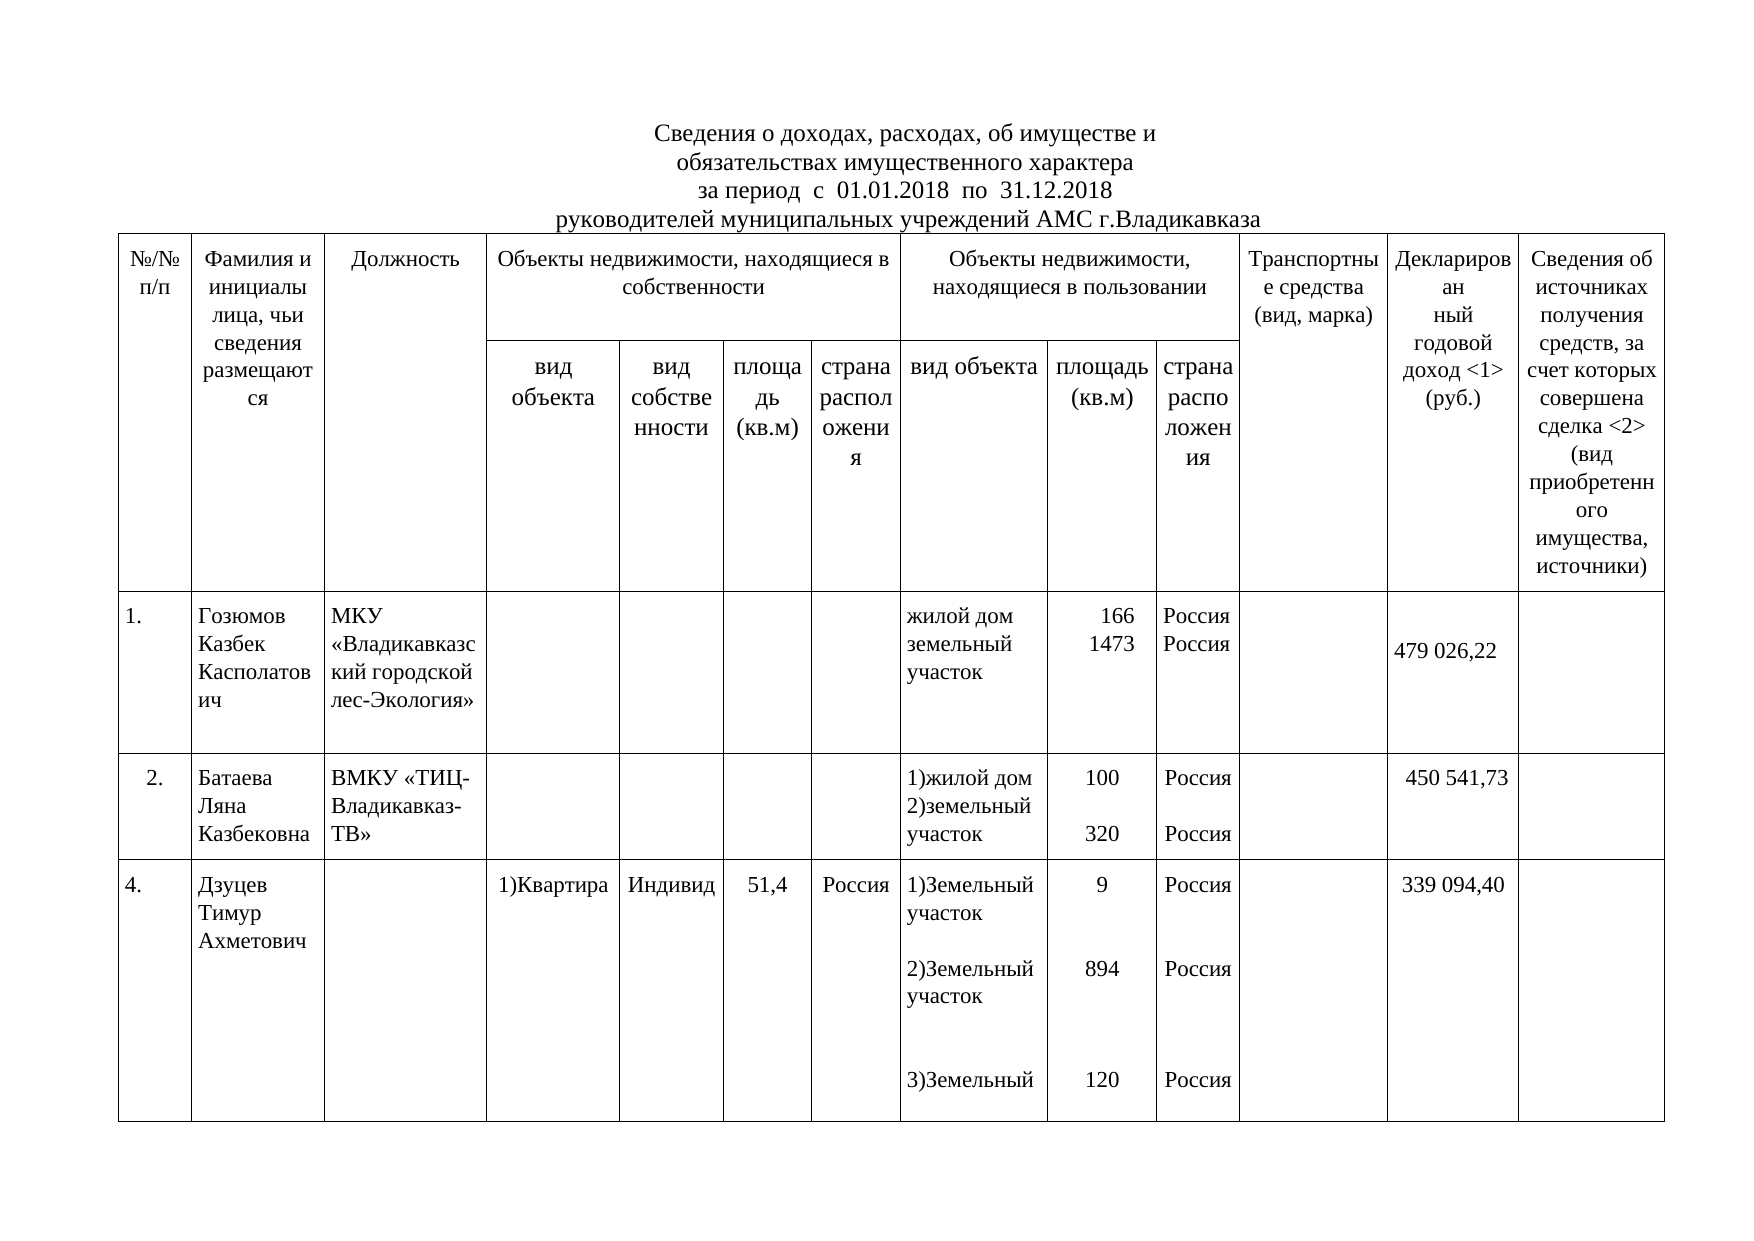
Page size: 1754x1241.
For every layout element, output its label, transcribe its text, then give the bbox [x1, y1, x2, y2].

table_cell 51,4 [724, 860, 811, 1121]
table_cell вид объекта [487, 341, 619, 591]
table_cell страна расположения [1157, 341, 1239, 591]
table_cell 4. [119, 860, 191, 1121]
table_cell 166 1473 [1048, 592, 1156, 753]
table_header №/№ п/п [119, 234, 191, 591]
text за период с 01.01.2018 по 31.12.2018 [118, 176, 1636, 204]
table_cell страна расположения [812, 341, 900, 591]
table_cell площадь (кв.м) [1048, 341, 1156, 591]
table_header Объекты недвижимости, находящиеся в пользовании [901, 234, 1239, 339]
text обязательствах имущественного характера [118, 147, 1636, 176]
table_cell [1519, 754, 1664, 859]
table_cell Россия Россия [1157, 754, 1239, 859]
table_cell [812, 592, 900, 753]
table_cell [812, 754, 900, 859]
table_cell вид собственности [620, 341, 723, 591]
table_header Объекты недвижимости, находящиеся в собственности [487, 234, 900, 339]
table_cell [1240, 754, 1387, 859]
table_header Должность [325, 234, 486, 591]
table_cell 479 026,22 [1388, 592, 1518, 753]
table_cell 450 541,73 [1388, 754, 1518, 859]
table_cell [724, 754, 811, 859]
table_cell 100 320 [1048, 754, 1156, 859]
text Сведения о доходах, расходах, об имуществе и [118, 118, 1636, 147]
table_cell [620, 592, 723, 753]
table_cell вид объекта [901, 341, 1047, 591]
table_cell 2. [119, 754, 191, 859]
table_cell Россия Россия [1157, 592, 1239, 753]
table_header Сведения об источниках получения средств, за счет которых совершена сделка <2> (вид приобретенного имущества, источники) [1519, 234, 1664, 591]
table_cell Батаева Ляна Казбековна [192, 754, 324, 859]
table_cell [901, 860, 1047, 1121]
table_header Транспортные средства (вид, марка) [1240, 234, 1387, 591]
table_cell [1240, 860, 1387, 1121]
table_cell Россия [812, 860, 900, 1121]
table_cell 1)Квартира [487, 860, 619, 1121]
table_header Декларирован ный годовой доход <1> (руб.) [1388, 234, 1518, 591]
table_header Фамилия и инициалы лица, чьи сведения размещаются [192, 234, 324, 591]
text руководителей муниципальных учреждений АМС г.Владикавказа [118, 204, 1636, 233]
table_cell жилой дом земельный участок [901, 592, 1047, 753]
table_cell площадь (кв.м) [724, 341, 811, 591]
table_cell [487, 754, 619, 859]
table_cell ВМКУ «ТИЦ-Владикавказ-ТВ» [325, 754, 486, 859]
table_cell МКУ «Владикавказский городской лес-Экология» [325, 592, 486, 753]
table_cell Индивид [620, 860, 723, 1121]
table_cell [724, 592, 811, 753]
table_cell Гозюмов Казбек Касполатович [192, 592, 324, 753]
table_cell [325, 860, 486, 1121]
table_cell 9 894 120 116 [1048, 860, 1156, 1121]
table_cell [1519, 860, 1664, 1121]
table_cell [1240, 592, 1387, 753]
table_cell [1157, 860, 1239, 1121]
table_cell [1519, 592, 1664, 753]
table_cell 339 094,40 [1388, 860, 1518, 1121]
table_cell 1)жилой дом 2)земельный участок [901, 754, 1047, 859]
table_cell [192, 860, 324, 1121]
table_cell [487, 592, 619, 753]
table_cell [620, 754, 723, 859]
table_cell 1. [119, 592, 191, 753]
